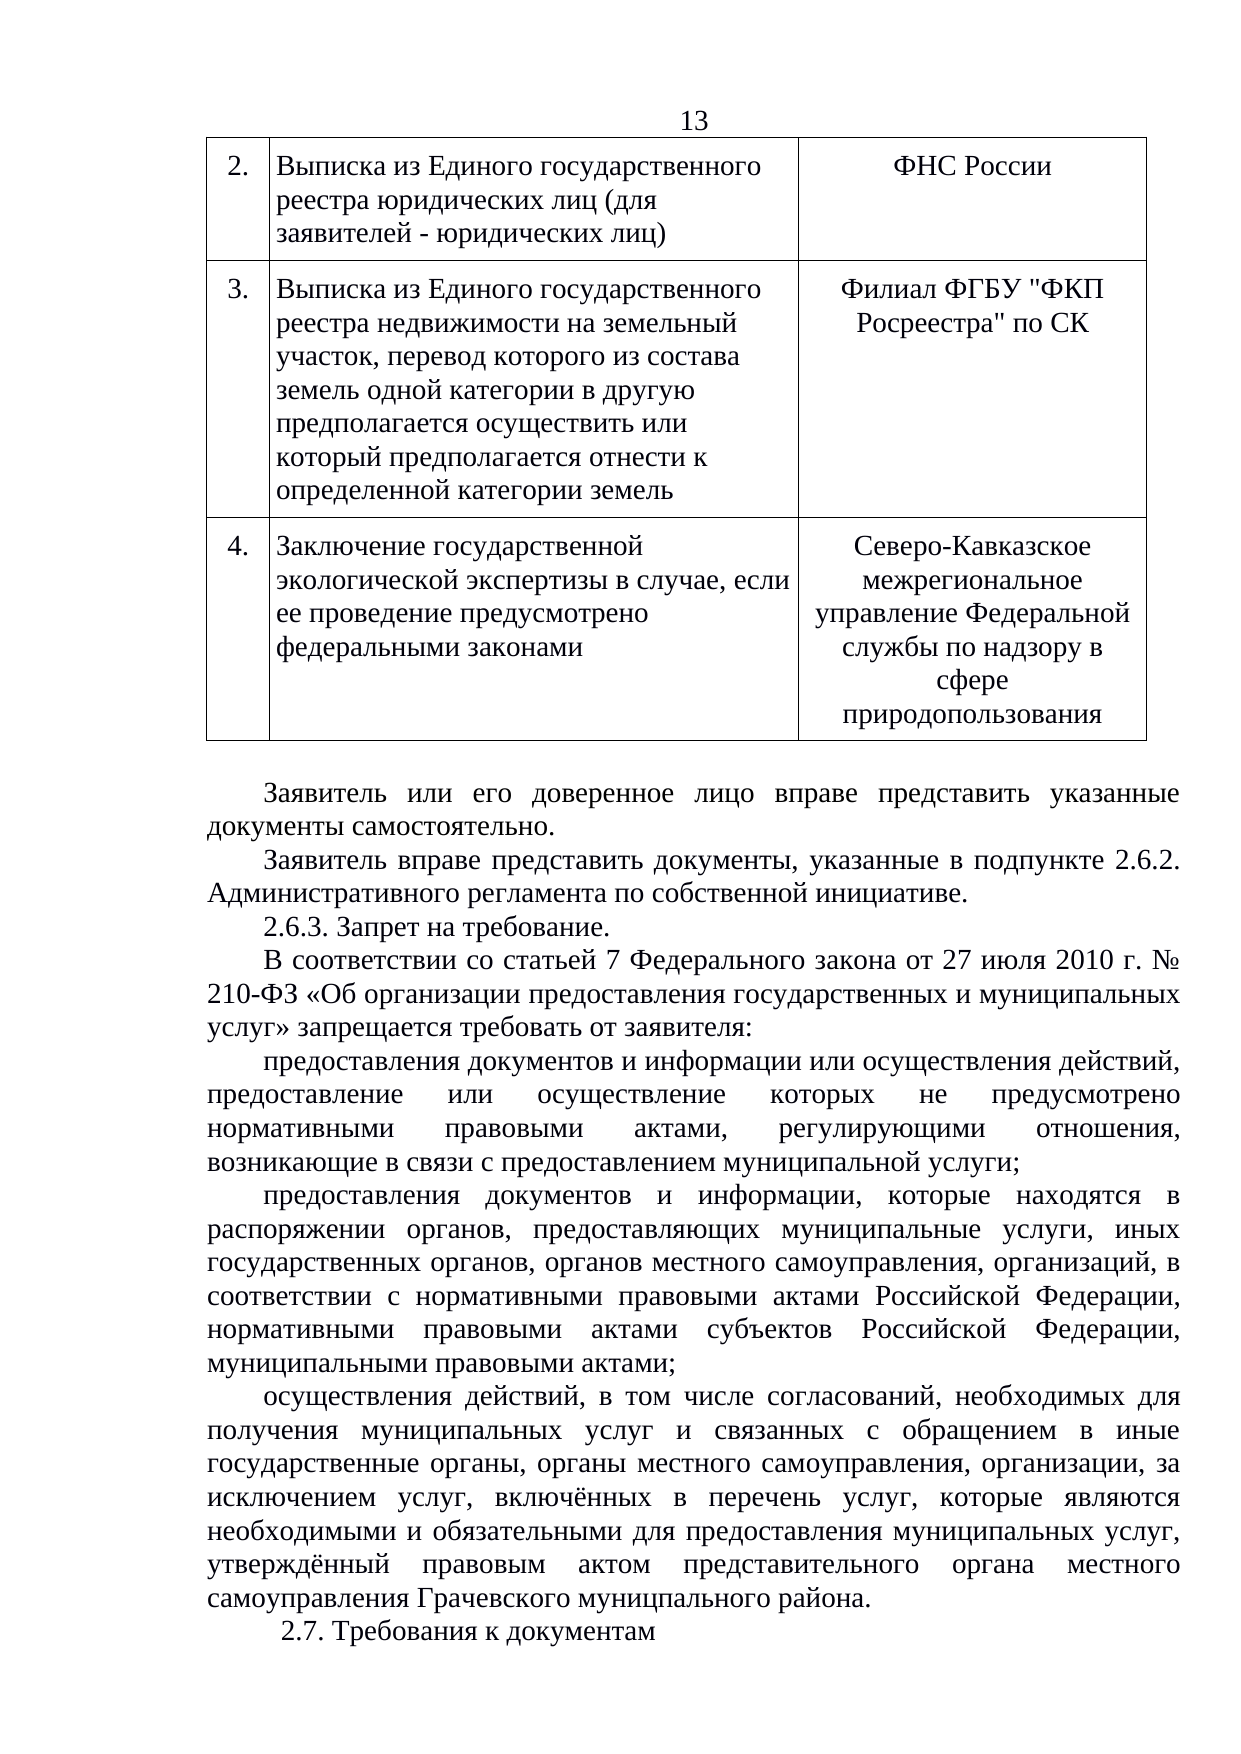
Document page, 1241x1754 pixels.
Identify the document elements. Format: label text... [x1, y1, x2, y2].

table_cell Северо-Кавказское межрегиональное управление Федеральной службы по надзору в сфере природопользования [799, 518, 1146, 740]
text осуществления действий, в том числе согласований, необходимых для получения муниципальных услуг и связанных с обращением в иные государственные органы, органы местного самоуправления, организации, за исключением услуг, включённых в перечень услуг, которые являются необходимыми и обязательными для предоставления муниципальных услуг, утверждённый правовым актом представительного органа местного самоуправления Грачевского муницпального района. [207, 1378, 1181, 1613]
table_cell 3. [207, 261, 269, 517]
text Заявитель или его доверенное лицо вправе представить указанные документы самостоятельно. [207, 775, 1181, 842]
table_cell Филиал ФГБУ "ФКП Росреестра" по СК [799, 261, 1146, 517]
text В соответствии со статьей 7 Федерального закона от 27 июля 2010 г. № 210-ФЗ «Об организации предоставления государственных и муниципальных услуг» запрещается требовать от заявителя: [207, 942, 1181, 1043]
table_cell Выписка из Единого государственного реестра недвижимости на земельный участок, перевод которого из состава земель одной категории в другую предполагается осуществить или который предполагается отнести к определенной категории земель [270, 261, 798, 517]
table_cell ФНС России [799, 138, 1146, 259]
table_cell Выписка из Единого государственного реестра юридических лиц (для заявителей - юридических лиц) [270, 138, 798, 259]
text предоставления документов и информации или осуществления действий, предоставление или осуществление которых не предусмотрено нормативными правовыми актами, регулирующими отношения, возникающие в связи с предоставлением муниципальной услуги; [207, 1043, 1181, 1177]
table_cell 4. [207, 518, 269, 740]
text 2.6.3. Запрет на требование. [207, 909, 1181, 942]
text 2.7. Требования к документам [207, 1613, 1181, 1647]
text Заявитель вправе представить документы, указанные в подпункте 2.6.2. Административного регламента по собственной инициативе. [207, 842, 1181, 909]
text предоставления документов и информации, которые находятся в распоряжении органов, предоставляющих муниципальные услуги, иных государственных органов, органов местного самоуправления, организаций, в соответствии с нормативными правовыми актами Российской Федерации, нормативными правовыми актами субъектов Российской Федерации, муниципальными правовыми актами; [207, 1177, 1181, 1378]
table_cell Заключение государственной экологической экспертизы в случае, если ее проведение предусмотрено федеральными законами [270, 518, 798, 740]
table_cell 2. [207, 138, 269, 259]
